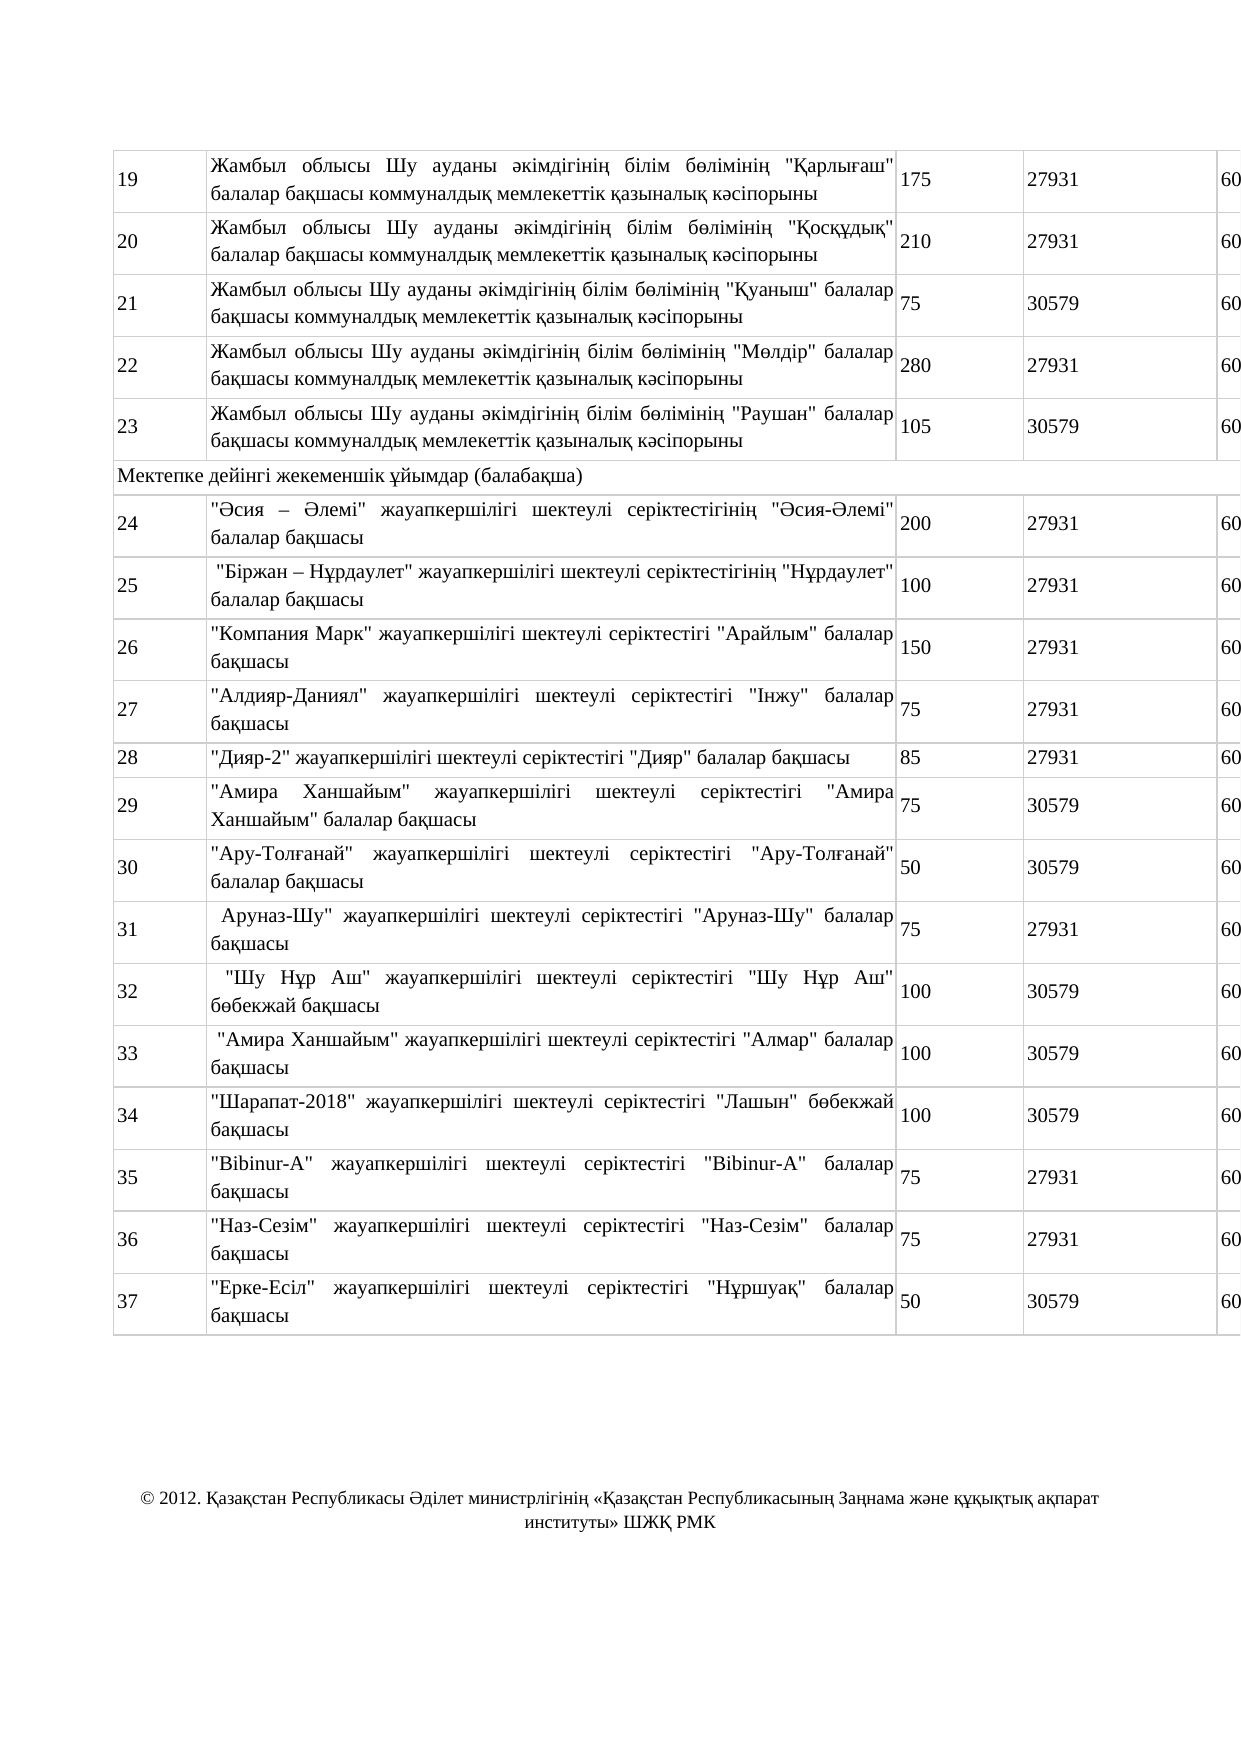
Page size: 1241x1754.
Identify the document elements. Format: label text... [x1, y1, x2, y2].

table_cell "Дияр-2" жауапкершілігі шектеулі серіктестігі "Дияр" балалар бақшасы [207, 744, 895, 777]
table_cell 27931 [1024, 496, 1216, 556]
table_cell 29 [114, 778, 206, 838]
table_cell 6000 [1218, 275, 1240, 336]
table_cell 6000 [1218, 337, 1240, 398]
table_cell 100 [897, 964, 1023, 1024]
table_cell 175 [897, 151, 1023, 212]
table_cell 30579 [1024, 1026, 1216, 1086]
table_cell 30579 [1024, 1088, 1216, 1148]
table_cell 24 [114, 496, 206, 556]
table_cell 27931 [1024, 744, 1216, 777]
table_cell 34 [114, 1088, 206, 1148]
table_cell 210 [897, 213, 1023, 274]
table_cell 85 [897, 744, 1023, 777]
table_cell "Шу Нұр Аш" жауапкершілігі шектеулі серіктестігі "Шу Нұр Аш" бөбекжай бақшасы [207, 964, 895, 1024]
table_cell 200 [897, 496, 1023, 556]
table_cell "Амира Ханшайым" жауапкершілігі шектеулі серіктестігі "Амира Ханшайым" балалар бақшасы [207, 778, 895, 838]
table_cell "Bibinur-А" жауапкершілігі шектеулі серіктестігі "Bibinur-А" балалар бақшасы [207, 1150, 895, 1210]
table_cell 150 [897, 620, 1023, 680]
table_cell 6000 [1218, 964, 1240, 1024]
table_cell 37 [114, 1274, 206, 1334]
table_cell 75 [897, 902, 1023, 962]
table_cell 75 [897, 1212, 1023, 1272]
table_cell 20 [114, 213, 206, 274]
table_cell 6000 [1218, 681, 1240, 742]
table_cell 23 [114, 399, 206, 460]
table_cell 6000 [1218, 840, 1240, 901]
table_cell 27931 [1024, 1150, 1216, 1210]
table_cell Жамбыл облысы Шу ауданы әкімдігінің білім бөлімінің "Қосқұдық" балалар бақшасы коммуналдық мемлекеттік қазыналық кәсіпорыны [207, 213, 895, 274]
table_cell "Әсия – Әлемі" жауапкершілігі шектеулі серіктестігінің "Әсия-Әлемі" балалар бақшасы [207, 496, 895, 556]
table_cell 6000 [1218, 558, 1240, 618]
table_cell 30579 [1024, 275, 1216, 336]
table_cell 105 [897, 399, 1023, 460]
table_cell 27 [114, 681, 206, 742]
table_cell Жамбыл облысы Шу ауданы әкімдігінің білім бөлімінің "Мөлдір" балалар бақшасы коммуналдық мемлекеттік қазыналық кәсіпорыны [207, 337, 895, 398]
text © 2012. Қазақстан Республикасы Әділет министрлігінің «Қазақстан Республикасының Заңнама және құқықтық ақпарат институты» ШЖҚ РМК [112, 1487, 1128, 1533]
table_cell "Амира Ханшайым" жауапкершілігі шектеулі серіктестігі "Алмар" балалар бақшасы [207, 1026, 895, 1086]
table_cell 19 [114, 151, 206, 212]
table_cell "Ару-Толғанай" жауапкершілігі шектеулі серіктестігі "Ару-Толғанай" балалар бақшасы [207, 840, 895, 901]
table_cell "Алдияр-Даниял" жауапкершілігі шектеулі серіктестігі "Інжу" балалар бақшасы [207, 681, 895, 742]
table_cell 6000 [1218, 399, 1240, 460]
table_cell 28 [114, 744, 206, 777]
table_cell 27931 [1024, 681, 1216, 742]
table_cell 31 [114, 902, 206, 962]
table_cell 32 [114, 964, 206, 1024]
table_cell Мектепке дейінгі жекеменшік ұйымдар (балабақша) [114, 461, 1240, 494]
table_cell 75 [897, 275, 1023, 336]
table_cell 27931 [1024, 620, 1216, 680]
table_cell 36 [114, 1212, 206, 1272]
table_cell 30579 [1024, 778, 1216, 838]
table_cell 30579 [1024, 1274, 1216, 1334]
table_cell 50 [897, 840, 1023, 901]
table_cell 6000 [1218, 778, 1240, 838]
table_cell 6000 [1218, 496, 1240, 556]
table_cell 27931 [1024, 151, 1216, 212]
table_cell 6000 [1218, 151, 1240, 212]
table_cell 75 [897, 778, 1023, 838]
table_cell 100 [897, 1088, 1023, 1148]
table_cell 27931 [1024, 902, 1216, 962]
table_cell 21 [114, 275, 206, 336]
table_cell 27931 [1024, 558, 1216, 618]
table_cell "Біржан – Нұрдаулет" жауапкершілігі шектеулі серіктестігінің "Нұрдаулет" балалар бақшасы [207, 558, 895, 618]
table_cell 100 [897, 558, 1023, 618]
table_cell "Компания Марк" жауапкершілігі шектеулі серіктестігі "Арайлым" балалар бақшасы [207, 620, 895, 680]
table_cell 6000 [1218, 1088, 1240, 1148]
table_cell 27931 [1024, 337, 1216, 398]
table_cell 26 [114, 620, 206, 680]
table_cell Аруназ-Шу" жауапкершілігі шектеулі серіктестігі "Аруназ-Шу" балалар бақшасы [207, 902, 895, 962]
table_cell 25 [114, 558, 206, 618]
table_cell 22 [114, 337, 206, 398]
table_cell 6000 [1218, 1274, 1240, 1334]
table_cell 100 [897, 1026, 1023, 1086]
table_cell 75 [897, 681, 1023, 742]
table_cell 6000 [1218, 620, 1240, 680]
table_cell 27931 [1024, 213, 1216, 274]
table_cell 27931 [1024, 1212, 1216, 1272]
table_cell 6000 [1218, 744, 1240, 777]
table_cell Жамбыл облысы Шу ауданы әкімдігінің білім бөлімінің "Раушан" балалар бақшасы коммуналдық мемлекеттік қазыналық кәсіпорыны [207, 399, 895, 460]
table_cell Жамбыл облысы Шу ауданы әкімдігінің білім бөлімінің "Қарлығаш" балалар бақшасы коммуналдық мемлекеттік қазыналық кәсіпорыны [207, 151, 895, 212]
table_cell "Наз-Сезім" жауапкершілігі шектеулі серіктестігі "Наз-Сезім" балалар бақшасы [207, 1212, 895, 1272]
table_cell "Ерке-Есіл" жауапкершілігі шектеулі серіктестігі "Нұршуақ" балалар бақшасы [207, 1274, 895, 1334]
table_cell 280 [897, 337, 1023, 398]
table_cell 30579 [1024, 840, 1216, 901]
table_cell 6000 [1218, 1150, 1240, 1210]
table_cell 6000 [1218, 1026, 1240, 1086]
table_cell 6000 [1218, 902, 1240, 962]
table_cell 6000 [1218, 1212, 1240, 1272]
table_cell "Шарапат-2018" жауапкершілігі шектеулі серіктестігі "Лашын" бөбекжай бақшасы [207, 1088, 895, 1148]
table_cell 30579 [1024, 399, 1216, 460]
table_cell 35 [114, 1150, 206, 1210]
table_cell Жамбыл облысы Шу ауданы әкімдігінің білім бөлімінің "Қуаныш" балалар бақшасы коммуналдық мемлекеттік қазыналық кәсіпорыны [207, 275, 895, 336]
table_cell 30 [114, 840, 206, 901]
table_cell 50 [897, 1274, 1023, 1334]
table_cell 6000 [1218, 213, 1240, 274]
table_cell 30579 [1024, 964, 1216, 1024]
table_cell 33 [114, 1026, 206, 1086]
table_cell 75 [897, 1150, 1023, 1210]
